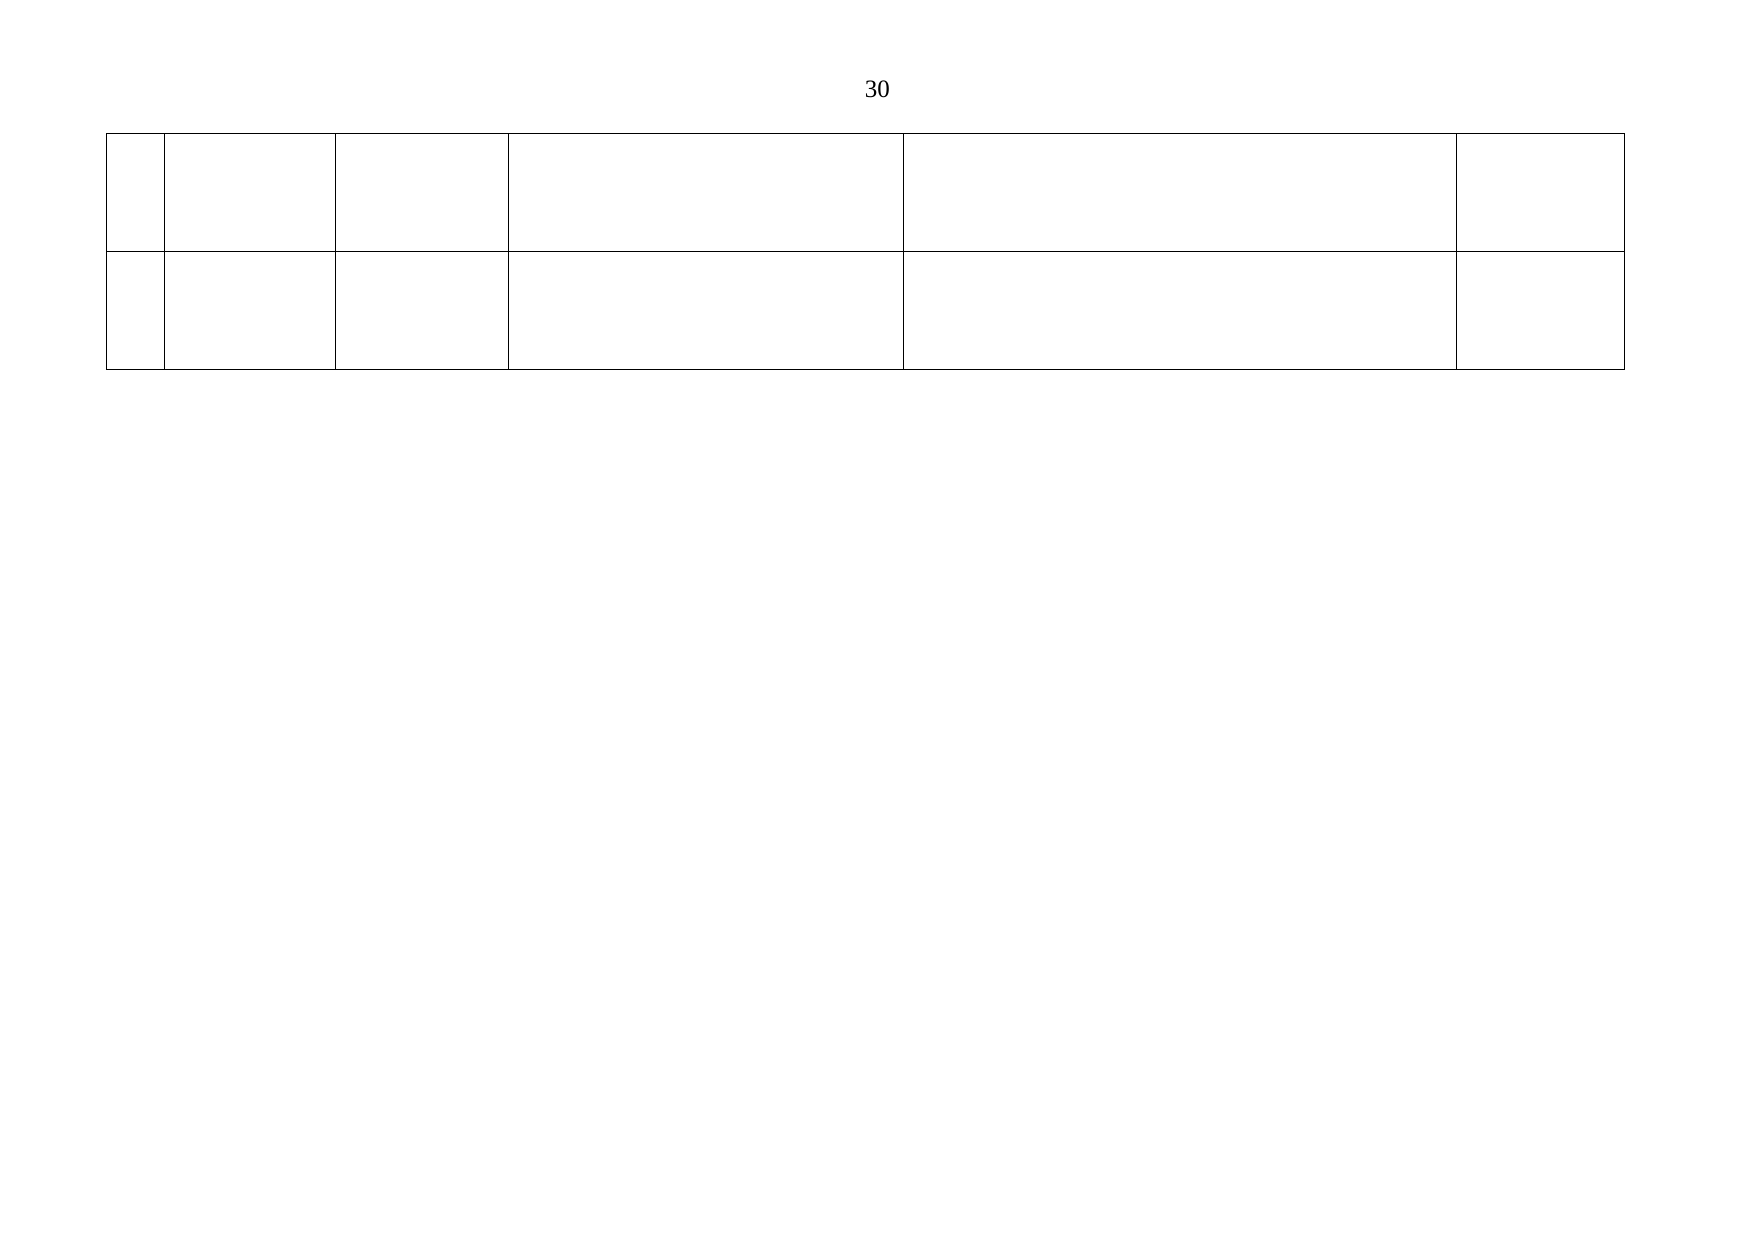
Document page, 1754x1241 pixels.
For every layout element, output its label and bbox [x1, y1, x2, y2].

table_cell [165, 134, 335, 251]
table_cell [509, 134, 903, 251]
table_cell [1457, 134, 1624, 251]
table_cell [1457, 252, 1624, 369]
table_cell [165, 252, 335, 369]
table_cell [904, 252, 1456, 369]
table_cell [107, 252, 164, 369]
table_cell [904, 134, 1456, 251]
table_cell [509, 252, 903, 369]
table_cell [336, 134, 508, 251]
table_cell [336, 252, 508, 369]
table_cell [107, 134, 164, 251]
